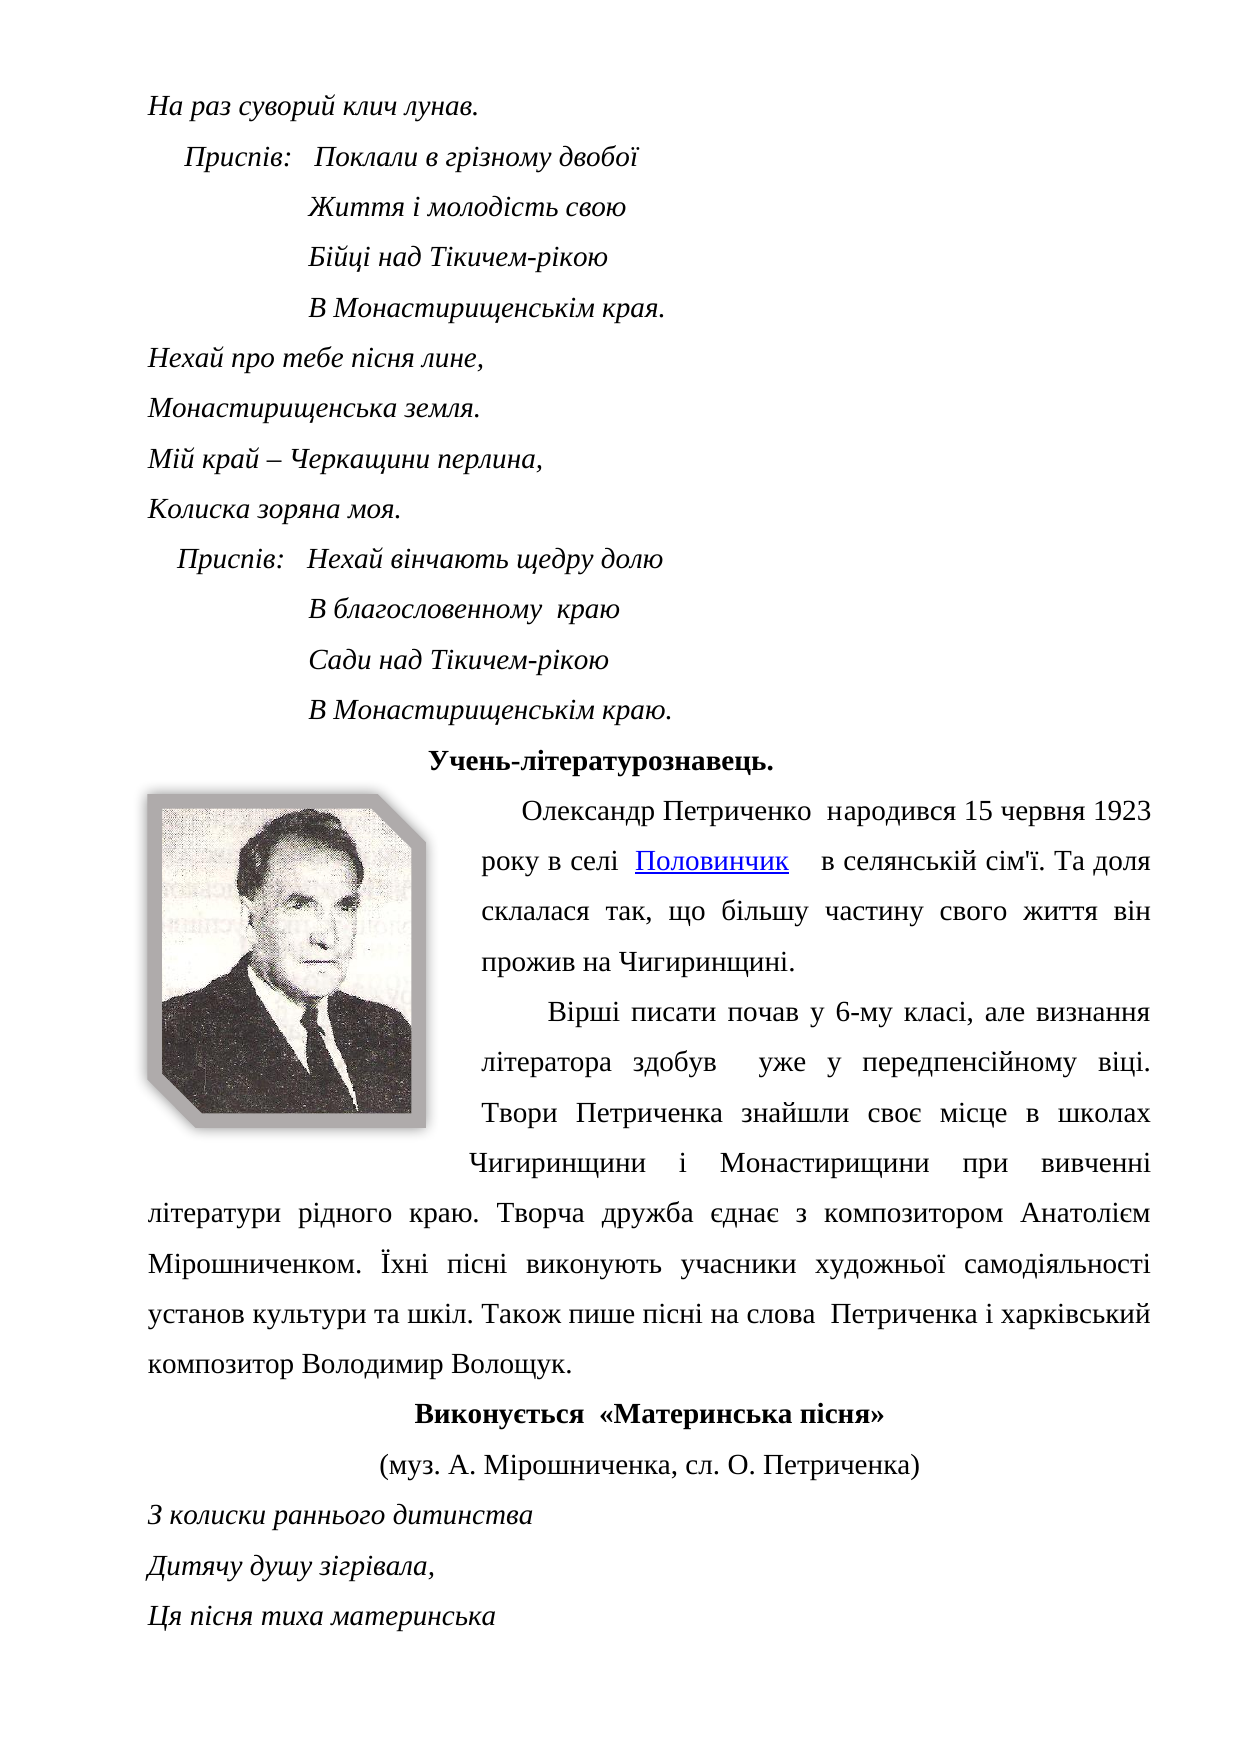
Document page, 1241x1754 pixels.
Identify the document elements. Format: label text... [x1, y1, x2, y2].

text Бійці над Тікичем-рікою [148, 239, 1152, 273]
text Колиска зоряна моя. [148, 491, 1152, 524]
text Мій край – Черкащини перлина, [148, 441, 1152, 474]
text Приспів: Поклали в грізному двобої [148, 139, 1152, 172]
text (муз. А. Мірошниченка, сл. О. Петриченка) [148, 1447, 1152, 1481]
text Вірші писати почав у 6-му класі, але визнання літератора здобув уже у передпенсійному віці. Твори Петриченка знайшли своє місце в школах Чигиринщини і Монастирищини при вивченні літератури рідного краю. Творча дружба єднає з композитором Анатолієм Мірошниченком. Їхні пісні виконують учасники художньої самодіяльності установ культури та шкіл. Також пише пісні на слова Петриченка і харківський композитор Володимир Волощук. [148, 994, 1152, 1380]
text Учень-літературознавець. [148, 743, 1152, 776]
text З колиски раннього дитинства [148, 1497, 1152, 1531]
text Дитячу душу зігрівала, [148, 1548, 1152, 1581]
text Сади над Тікичем-рікою [148, 642, 1152, 676]
text Ця пісня тиха материнська [148, 1598, 1152, 1631]
text Монастирищенська земля. [148, 390, 1152, 424]
text Олександр Петриченко народився 15 червня 1923 року в селі Половинчик в селянській сім'ї. Та доля склалася так, що більшу частину свого життя він прожив на Чигиринщині. [391, 793, 1152, 977]
text Приспів: Нехай вінчають щедру долю [148, 541, 1152, 575]
text В Монастирищенськім краю. [148, 692, 1152, 726]
text Життя і молодість свою [148, 189, 1152, 223]
text Виконується «Материнська пісня» [148, 1397, 1152, 1430]
picture [162, 809, 411, 1113]
text В Монастирищенськім края. [148, 290, 1152, 323]
text В благословенному краю [148, 592, 1152, 625]
text На раз суворий клич лунав. [148, 88, 1152, 122]
text Нехай про тебе пісня лине, [148, 340, 1152, 374]
